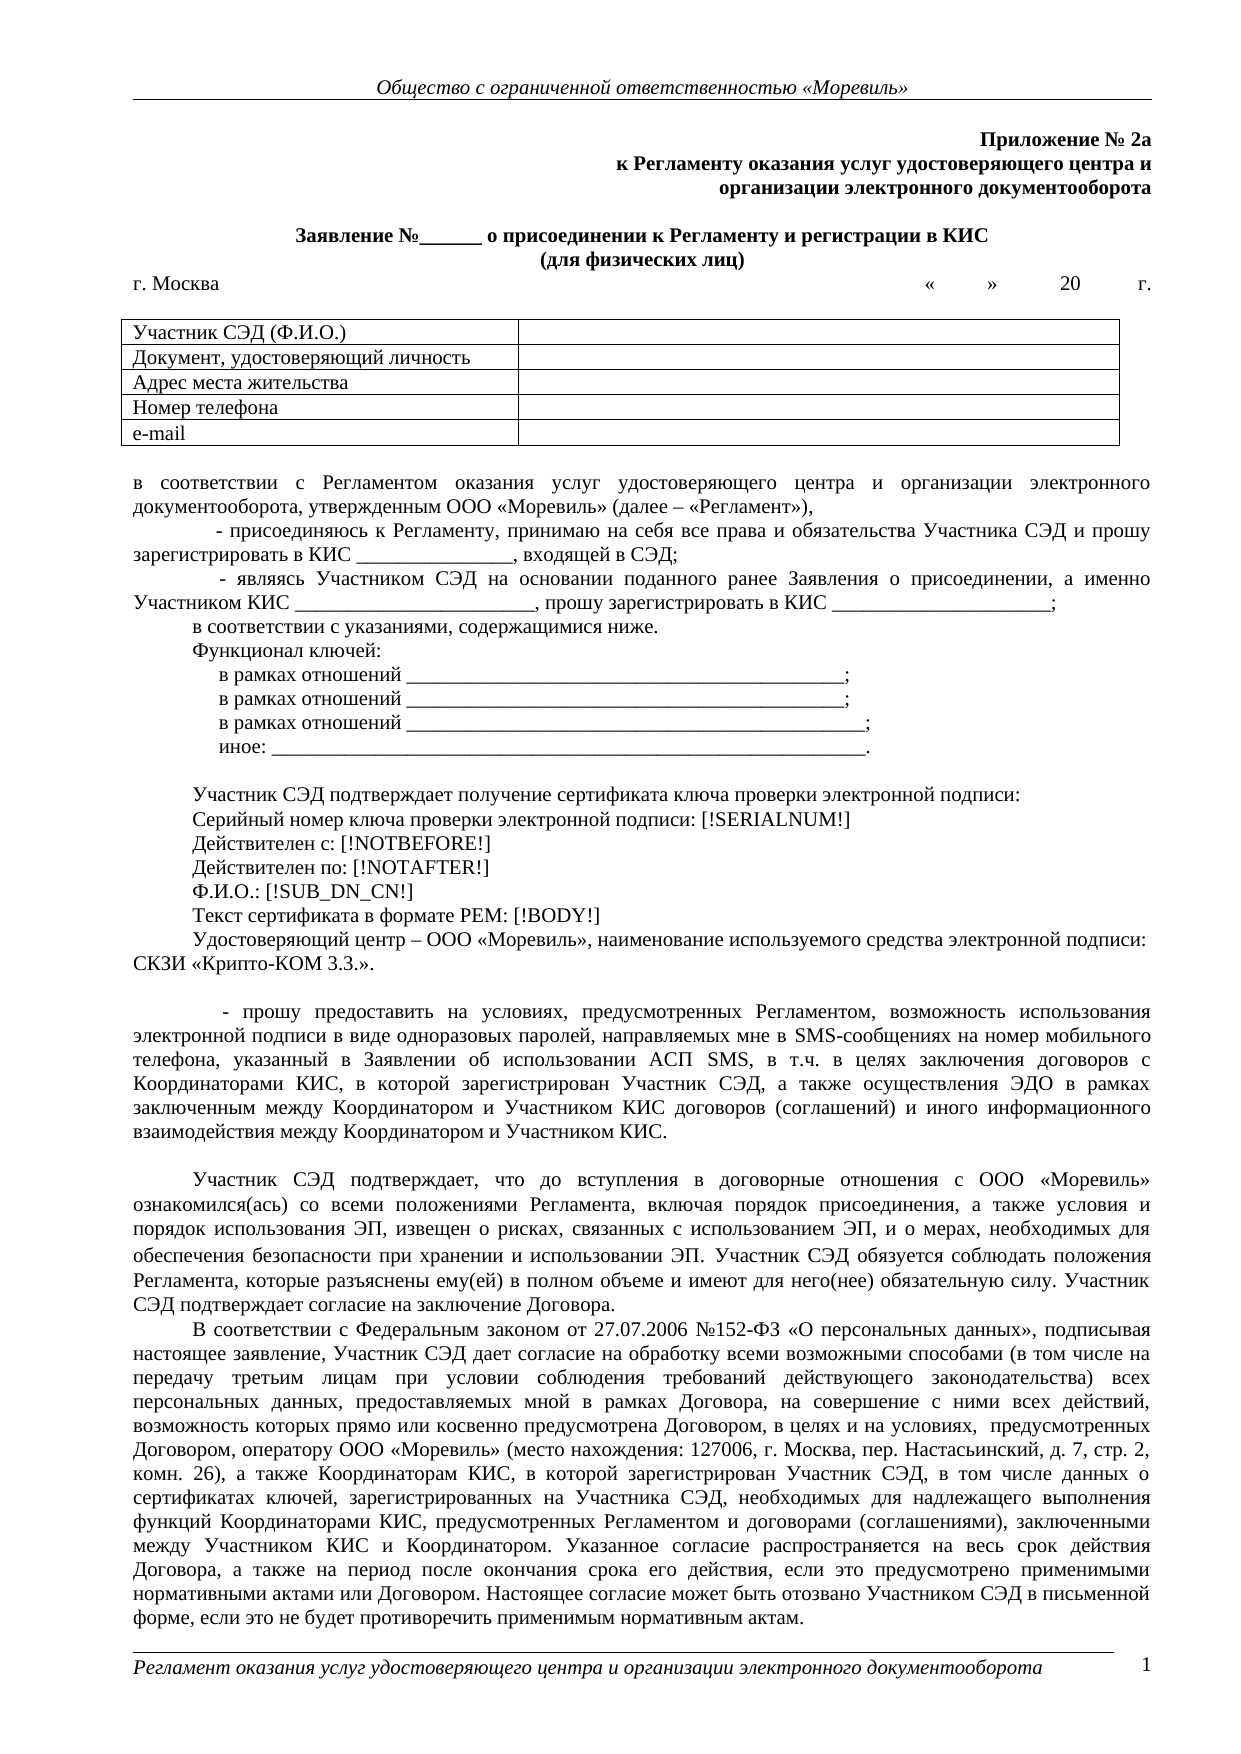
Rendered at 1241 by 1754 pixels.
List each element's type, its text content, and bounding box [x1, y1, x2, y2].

text организации электронного документооборота [133, 174, 1152, 199]
text  - присоединяюсь к Регламенту, принимаю на себя все права и обязательства Участника СЭД и прошу зарегистрировать в КИС _______________, входящей в СЭД; [133, 518, 1152, 566]
text  в рамках отношений __________________________________________; [133, 662, 1152, 686]
text Текст сертификата в формате PEM: [!BODY!] [133, 903, 1152, 927]
table_cell [519, 395, 1119, 419]
text Функционал ключей: [133, 638, 1152, 662]
text (для физических лиц) [133, 247, 1152, 271]
text  - прошу предоставить на условиях, предусмотренных Регламентом, возможность использования электронной подписи в виде одноразовых паролей, направляемых мне в SMS-сообщениях на номер мобильного телефона, указанный в Заявлении об использовании АСП SMS, в т.ч. в целях заключения договоров с Координаторами КИС, в которой зарегистрирован Участник СЭД, а также осуществления ЭДО в рамках заключенным между Координатором и Участником КИС договоров (соглашений) и иного информационного взаимодействия между Координатором и Участником КИС. [133, 999, 1152, 1143]
table_cell [519, 370, 1119, 394]
text к Регламенту оказания услуг удостоверяющего центра и [133, 151, 1152, 174]
text Действителен по: [!NOTAFTER!] [133, 854, 1152, 879]
table_cell Адрес места жительства [122, 370, 518, 394]
text в соответствии с указаниями, содержащимися ниже. [133, 614, 1152, 638]
text Приложение № 2а [133, 126, 1152, 151]
text Действителен с: [!NOTBEFORE!] [133, 831, 1152, 854]
text  в рамках отношений __________________________________________; [133, 686, 1152, 710]
text Серийный номер ключа проверки электронной подписи: [!SERIALNUM!] [133, 806, 1152, 831]
text Удостоверяющий центр – ООО «Моревиль», наименование используемого средства электронной подписи: СКЗИ «Крипто-КОМ 3.3.». [133, 927, 1152, 975]
table_cell e-mail [122, 420, 518, 444]
table_cell [519, 345, 1119, 369]
table_cell Номер телефона [122, 395, 518, 419]
text Участник СЭД подтверждает, что до вступления в договорные отношения с ООО «Моревиль» ознакомился(ась) со всеми положениями Регламента, включая порядок присоединения, а также условия и порядок использования ЭП, извещен о рисках, связанных с использованием ЭП, и о мерах, необходимых для обеспечения безопасности при хранении и использовании ЭП. Участник СЭД обязуется соблюдать положения Регламента, которые разъяснены ему(ей) в полном объеме и имеют для него(нее) обязательную силу. Участник СЭД подтверждает согласие на заключение Договора. [133, 1167, 1152, 1316]
table_cell Документ, удостоверяющий личность [122, 345, 518, 369]
text Ф.И.О.: [!SUB_DN_CN!] [133, 879, 1152, 903]
table_header [519, 320, 1119, 344]
text  иное: _________________________________________________________. [133, 734, 1152, 758]
text В соответствии с Федеральным законом от 27.07.2006 №152-ФЗ «О персональных данных», подписывая настоящее заявление, Участник СЭД дает согласие на обработку всеми возможными способами (в том числе на передачу третьим лицам при условии соблюдения требований действующего законодательства) всех персональных данных, предоставляемых мной в рамках Договора, на совершение с ними всех действий, возможность которых прямо или косвенно предусмотрена Договором, в целях и на условиях, предусмотренных Договором, оператору ООО «Моревиль» (место нахождения: 127006, г. Москва, пер. Настасьинский, д. 7, стр. 2, комн. 26), а также Координаторам КИС, в которой зарегистрирован Участник СЭД, в том числе данных о сертификатах ключей, зарегистрированных на Участника СЭД, необходимых для надлежащего выполнения функций Координаторами КИС, предусмотренных Регламентом и договорами (соглашениями), заключенными между Участником КИС и Координатором. Указанное согласие распространяется на весь срок действия Договора, а также на период после окончания срока его действия, если это предусмотрено применимыми нормативными актами или Договором. Настоящее согласие может быть отозвано Участником СЭД в письменной форме, если это не будет противоречить применимым нормативным актам. [133, 1316, 1152, 1629]
text в соответствии с Регламентом оказания услуг удостоверяющего центра и организации электронного документооборота, утвержденным ООО «Моревиль» (далее – «Регламент»), [133, 469, 1152, 518]
text  - являясь Участником СЭД на основании поданного ранее Заявления о присоединении, а именно Участником КИС _______________________, прошу зарегистрировать в КИС _____________________; [133, 566, 1152, 614]
text Заявление №______ о присоединении к Регламенту и регистрации в КИС [133, 223, 1152, 247]
text г. Москва « » 20 г. [133, 271, 1152, 295]
table_cell [519, 420, 1119, 444]
text  в рамках отношений ____________________________________________; [133, 710, 1152, 734]
table_header Участник СЭД (Ф.И.О.) [122, 320, 518, 344]
text Участник СЭД подтверждает получение сертификата ключа проверки электронной подписи: [133, 782, 1152, 806]
